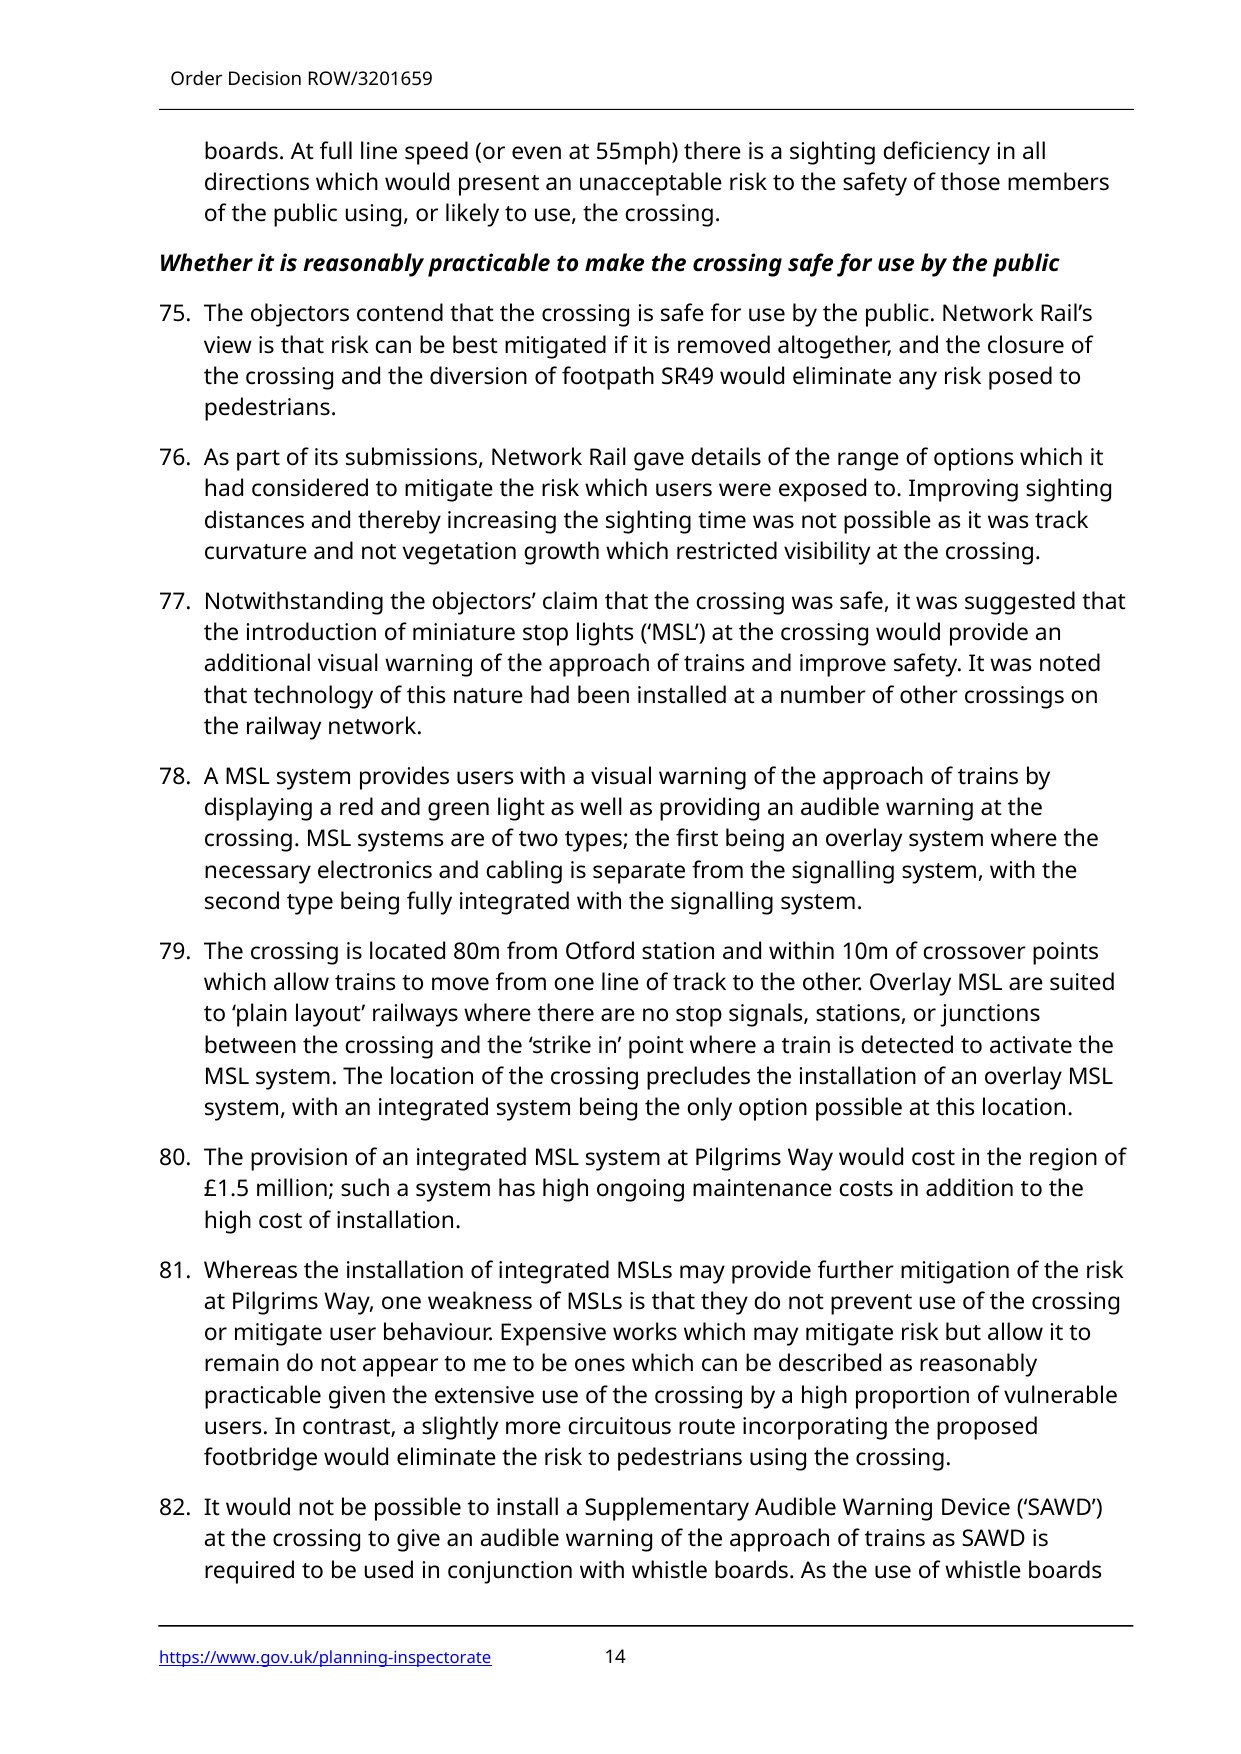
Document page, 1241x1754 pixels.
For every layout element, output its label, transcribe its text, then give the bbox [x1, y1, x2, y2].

text The provision of an integrated MSL system at Pilgrims Way would cost in the region of £1.5 million; such a system has high ongoing maintenance costs in addition to the high cost of installation. [159, 1141, 1128, 1235]
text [159, 1491, 1128, 1585]
text As part of its submissions, Network Rail gave details of the range of options which it had considered to mitigate the risk which users were exposed to. Improving sighting distances and thereby increasing the sighting time was not possible as it was track curvature and not vegetation growth which restricted visibility at the crossing. [159, 441, 1128, 566]
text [159, 135, 1128, 228]
text Whereas the installation of integrated MSLs may provide further mitigation of the risk at Pilgrims Way, one weakness of MSLs is that they do not prevent use of the crossing or mitigate user behaviour. Expensive works which may mitigate risk but allow it to remain do not appear to me to be ones which can be described as reasonably practicable given the extensive use of the crossing by a high proportion of vulnerable users. In contrast, a slightly more circuitous route incorporating the proposed footbridge would eliminate the risk to pedestrians using the crossing. [159, 1253, 1128, 1472]
text A MSL system provides users with a visual warning of the approach of trains by displaying a red and green light as well as providing an audible warning at the crossing. MSL systems are of two types; the first being an overlay system where the necessary electronics and cabling is separate from the signalling system, with the second type being fully integrated with the signalling system. [159, 760, 1128, 916]
list Whether it is reasonably practicable to make the crossing safe for use by the public [159, 247, 1128, 278]
text The crossing is located 80m from Otford station and within 10m of crossover points which allow trains to move from one line of track to the other. Overlay MSL are suited to ‘plain layout’ railways where there are no stop signals, stations, or junctions between the crossing and the ‘strike in’ point where a train is detected to activate the MSL system. The location of the crossing precludes the installation of an overlay MSL system, with an integrated system being the only option possible at this location. [159, 935, 1128, 1122]
text The objectors contend that the crossing is safe for use by the public. Network Rail’s view is that risk can be best mitigated if it is removed altogether, and the closure of the crossing and the diversion of footpath SR49 would eliminate any risk posed to pedestrians. [159, 297, 1128, 422]
text Notwithstanding the objectors’ claim that the crossing was safe, it was suggested that the introduction of miniature stop lights (‘MSL’) at the crossing would provide an additional visual warning of the approach of trains and improve safety. It was noted that technology of this nature had been installed at a number of other crossings on the railway network. [159, 585, 1128, 741]
